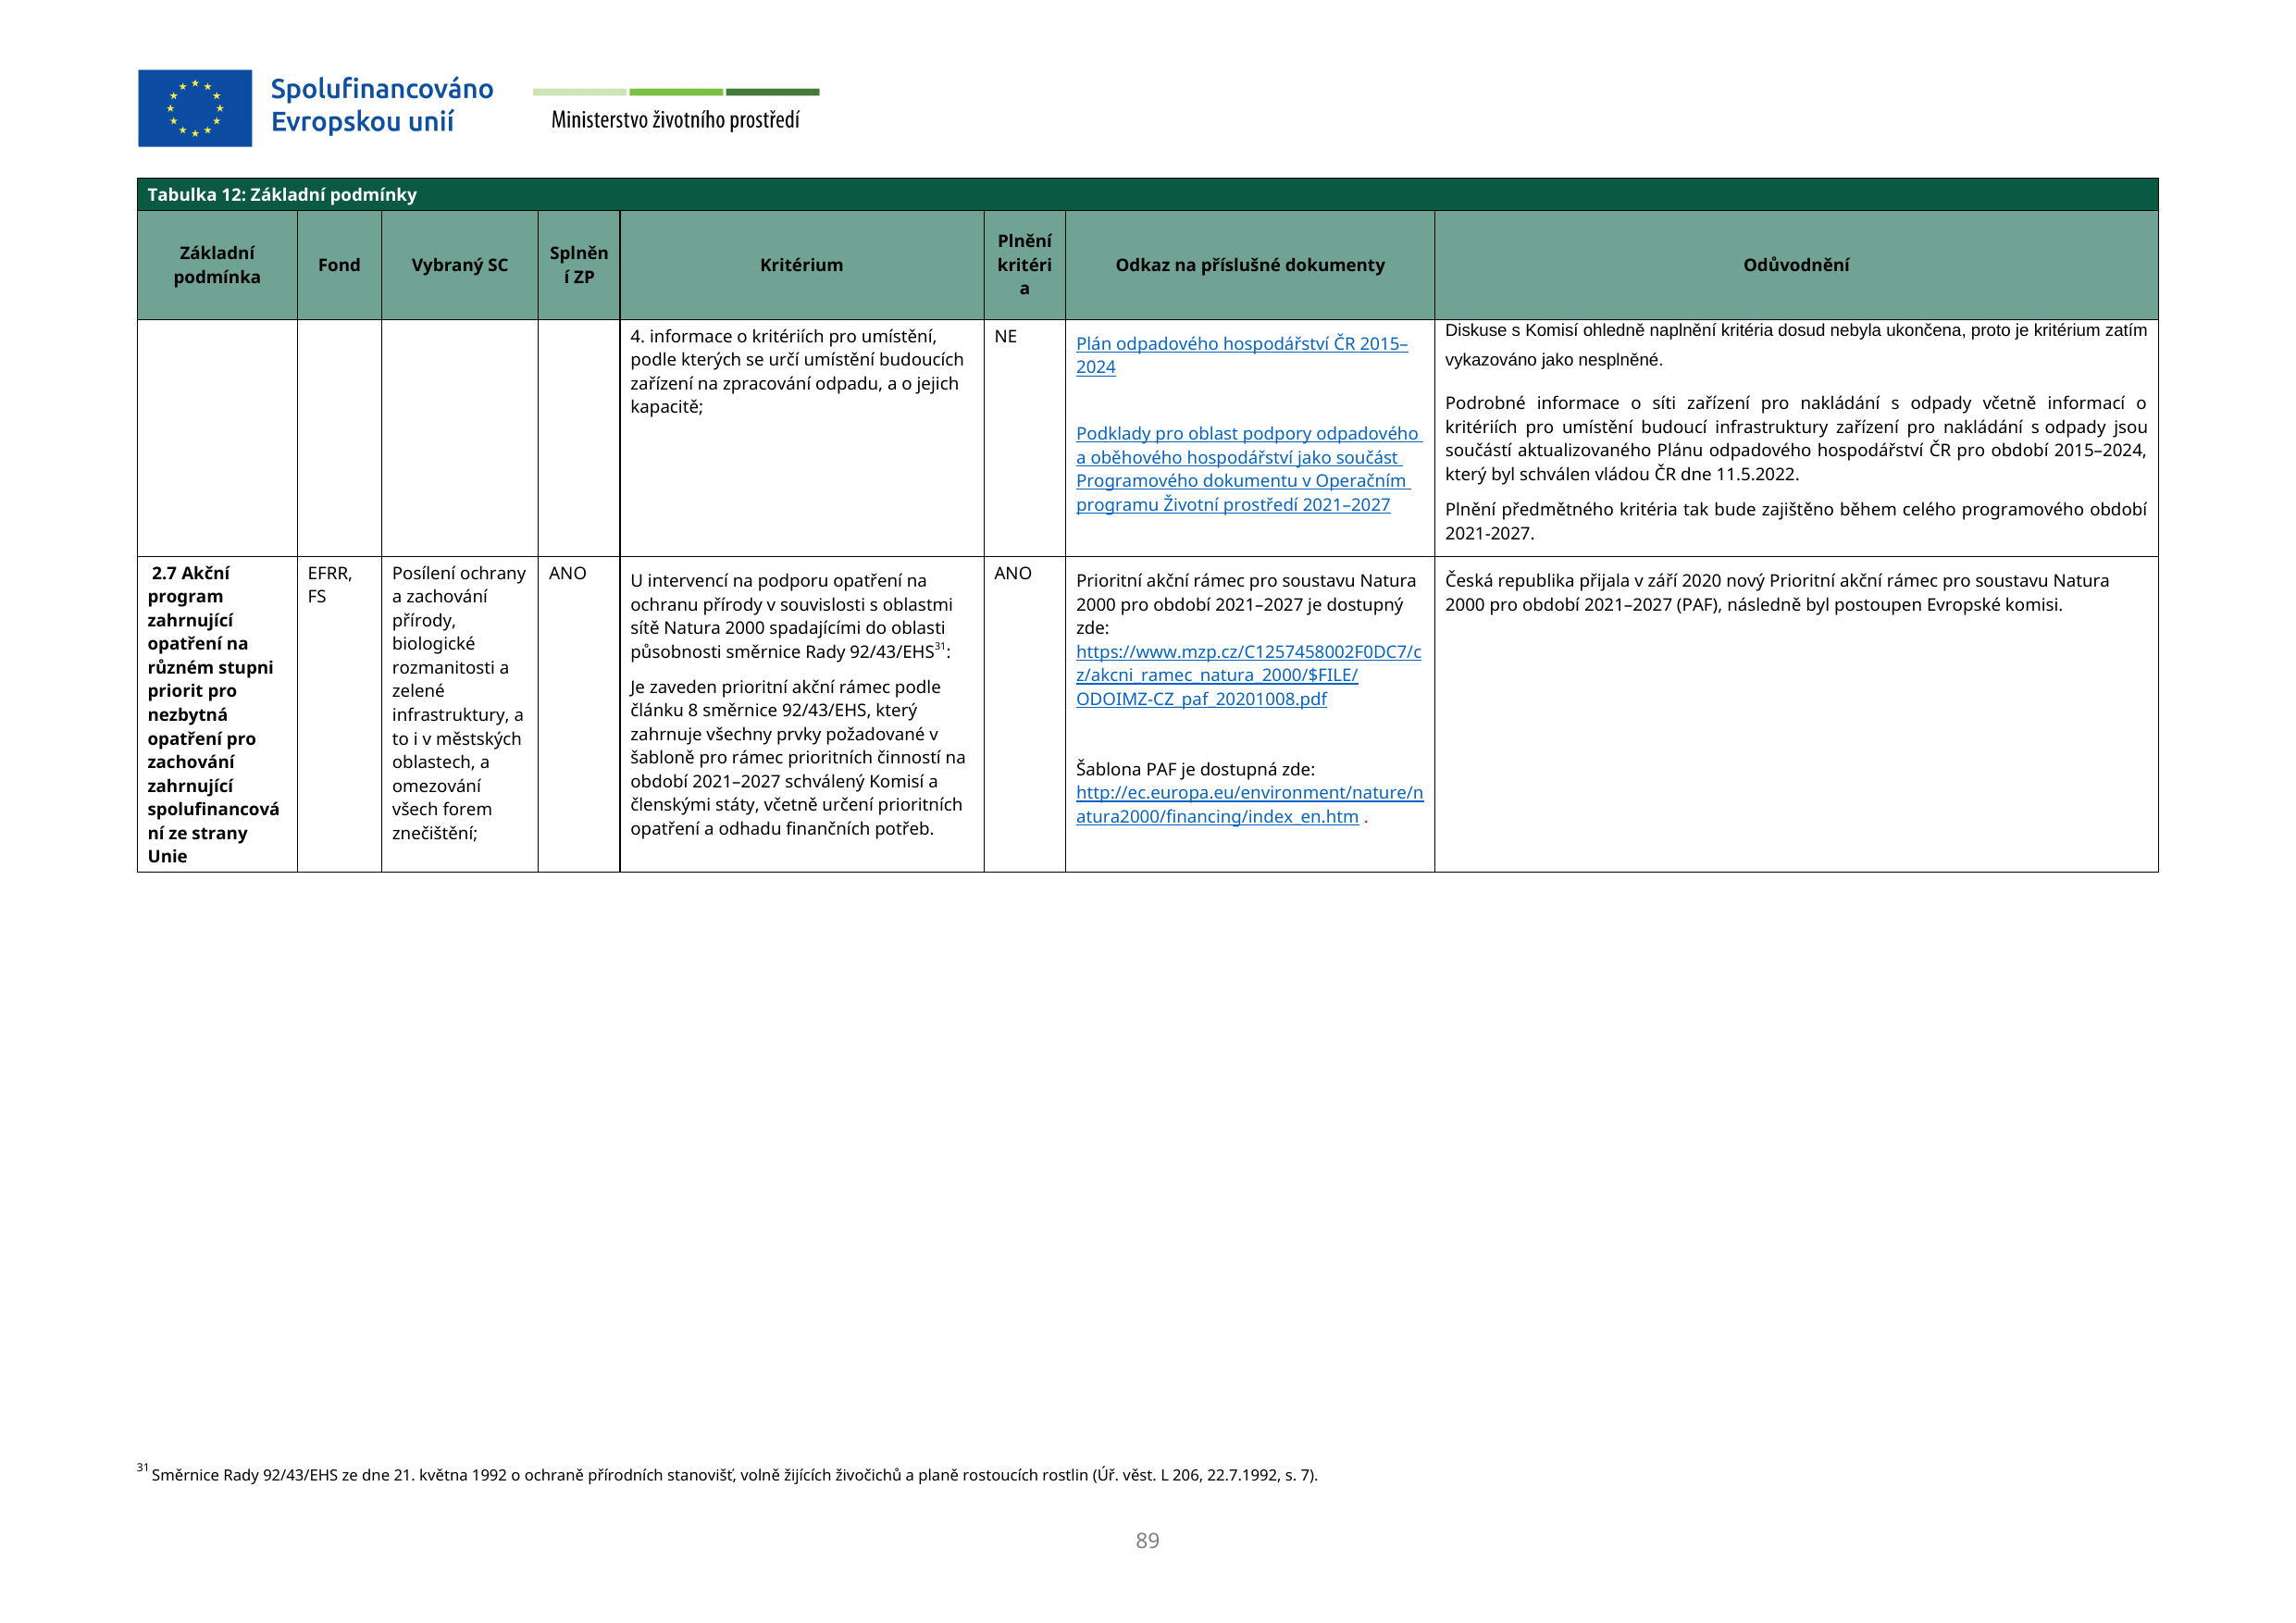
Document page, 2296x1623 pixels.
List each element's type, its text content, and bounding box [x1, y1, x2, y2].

table_cell Plán odpadového hospodářství ČR 2015–2024 Podklady pro oblast podpory odpadového a oběhového hospodářství jako součást Programového dokumentu v Operačním programu Životní prostředí 2021–2027 [1066, 320, 1434, 556]
table_cell ANO [985, 557, 1065, 872]
table_cell Vybraný SC [382, 211, 538, 319]
table_cell ANO [539, 557, 619, 872]
table_cell Diskuse s Komisí ohledně naplnění kritéria dosud nebyla ukončena, proto je kritérium zatím vykazováno jako nesplněné. Podrobné informace o síti zařízení pro nakládání s odpady včetně informací o kritériích pro umístění budoucí infrastruktury zařízení pro nakládání s odpady jsou součástí aktualizovaného Plánu odpadového hospodářství ČR pro období 2015–2024, který byl schválen vládou ČR dne 11.5.2022. Plnění předmětného kritéria tak bude zajištěno během celého programového období 2021-2027. [1435, 320, 2158, 556]
table_cell Splnění ZP [539, 211, 619, 319]
table_cell Fond [298, 211, 381, 319]
table_cell 4. informace o kritériích pro umístění, podle kterých se určí umístění budoucích zařízení na zpracování odpadu, a o jejich kapacitě; [621, 320, 984, 556]
table_cell Kritérium [621, 211, 984, 319]
table_cell U intervencí na podporu opatření na ochranu přírody v souvislosti s oblastmi sítě Natura 2000 spadajícími do oblasti působnosti směrnice Rady 92/43/EHS: Je zaveden prioritní akční rámec podle článku 8 směrnice 92/43/EHS, který zahrnuje všechny prvky požadované v šabloně pro rámec prioritních činností na období 2021–2027 schválený Komisí a členskými státy, včetně určení prioritních opatření a odhadu finančních potřeb. [621, 557, 984, 872]
picture [136, 68, 825, 149]
table_cell Odkaz na příslušné dokumenty [1066, 211, 1434, 319]
table_cell Česká republika přijala v září 2020 nový Prioritní akční rámec pro soustavu Natura 2000 pro období 2021–2027 (PAF), následně byl postoupen Evropské komisi. [1435, 557, 2158, 872]
table_cell Základní podmínka [138, 211, 297, 319]
table_cell Plnění kritéria [985, 211, 1065, 319]
table_cell Odůvodnění [1435, 211, 2158, 319]
table_header Tabulka 12: Základní podmínky [138, 179, 2158, 210]
table_cell Prioritní akční rámec pro soustavu Natura 2000 pro období 2021–2027 je dostupný zde: https://www.mzp.cz/C1257458002F0DC7/cz/akcni_ramec_natura_2000/$FILE/ODOIMZ-CZ_paf_20201008.pdf Šablona PAF je dostupná zde: http://ec.europa.eu/environment/nature/natura2000/financing/index_en.htm . [1066, 557, 1434, 872]
table_cell 2.7 Akční program zahrnující opatření na různém stupni priorit pro nezbytná opatření pro zachování zahrnující spolufinancování ze strany Unie [138, 557, 297, 872]
table_cell Posílení ochrany a zachování přírody, biologické rozmanitosti a zelené infrastruktury, a to i v městských oblastech, a omezování všech forem znečištění; [382, 557, 538, 872]
table_cell EFRR, FS [298, 557, 381, 872]
table_cell NE [985, 320, 1065, 556]
